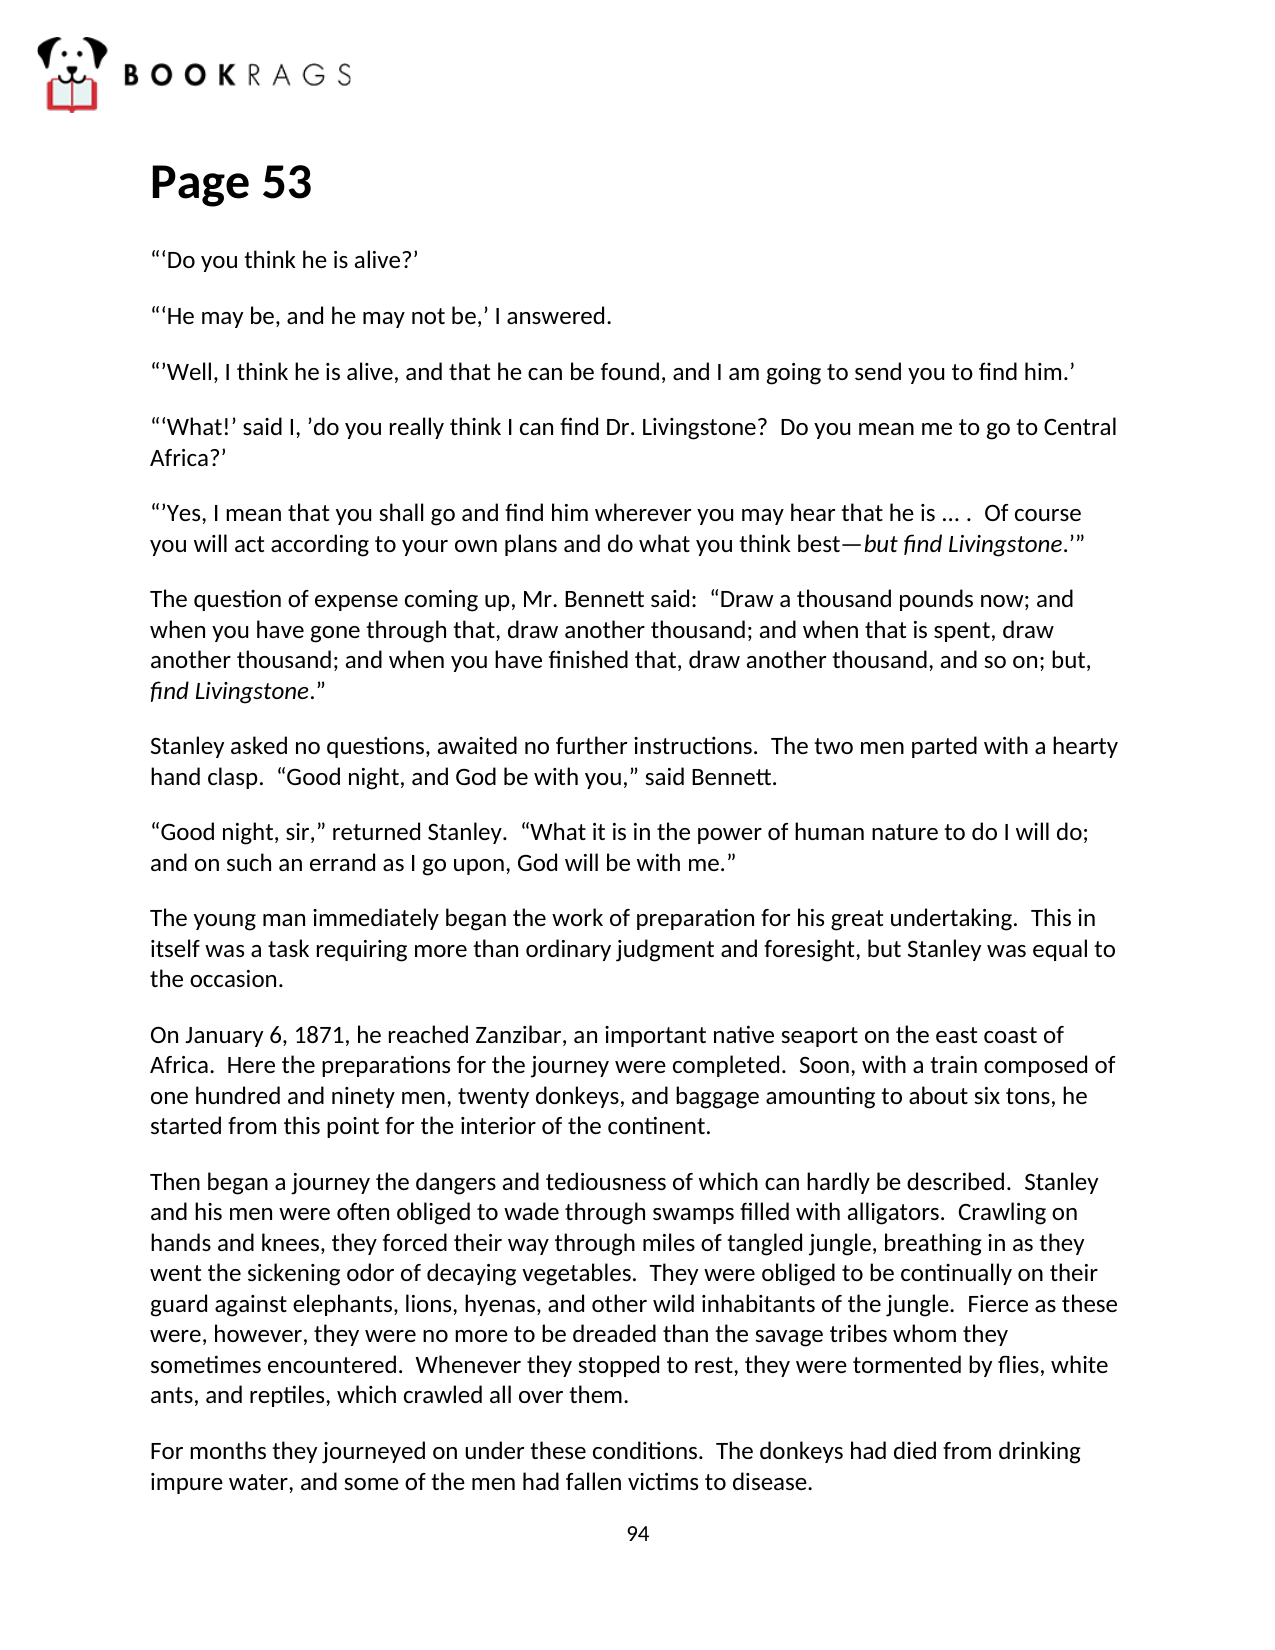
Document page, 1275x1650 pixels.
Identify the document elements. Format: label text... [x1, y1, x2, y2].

text “‘What!’ said I, ’do you really think I can find Dr. Livingstone? Do you mean me to go to Central Africa?’ [150, 411, 1125, 472]
text Then began a journey the dangers and tediousness of which can hardly be described. Stanley and his men were often obliged to wade through swamps filled with alligators. Crawling on hands and knees, they forced their way through miles of tangled jungle, breathing in as they went the sickening odor of decaying vegetables. They were obliged to be continually on their guard against elephants, lions, hyenas, and other wild inhabitants of the jungle. Fierce as these were, however, they were no more to be dreaded than the savage tribes whom they sometimes encountered. Whenever they stopped to rest, they were tormented by flies, white ants, and reptiles, which crawled all over them. [150, 1166, 1125, 1410]
text “‘Do you think he is alive?’ [150, 244, 1125, 275]
text Stanley asked no questions, awaited no further instructions. The two men parted with a hearty hand clasp. “Good night, and God be with you,” said Bennett. [150, 730, 1125, 791]
text On January 6, 1871, he reached Zanzibar, an important native seaport on the east coast of Africa. Here the preparations for the journey were completed. Soon, with a train composed of one hundred and ninety men, twenty donkeys, and baggage amounting to about six tons, he started from this point for the interior of the continent. [150, 1019, 1125, 1141]
text “Good night, sir,” returned Stanley. “What it is in the power of human nature to do I will do; and on such an errand as I go upon, God will be with me.” [150, 816, 1125, 877]
text “‘He may be, and he may not be,’ I answered. [150, 300, 1125, 331]
text Page 53 [150, 150, 1125, 211]
text “’Yes, I mean that you shall go and find him wherever you may hear that he is ... . Of course you will act according to your own plans and do what you think best—­but find Livingstone.’” [150, 497, 1125, 558]
text For months they journeyed on under these conditions. The donkeys had died from drinking impure water, and some of the men had fallen victims to disease. [150, 1435, 1125, 1496]
picture [37, 37, 351, 113]
text The young man immediately began the work of preparation for his great undertaking. This in itself was a task requiring more than ordinary judgment and foresight, but Stanley was equal to the occasion. [150, 902, 1125, 994]
text “’Well, I think he is alive, and that he can be found, and I am going to send you to find him.’ [150, 356, 1125, 386]
text The question of expense coming up, Mr. Bennett said: “Draw a thousand pounds now; and when you have gone through that, draw another thousand; and when that is spent, draw another thousand; and when you have finished that, draw another thousand, and so on; but, find Livingstone.” [150, 583, 1125, 705]
